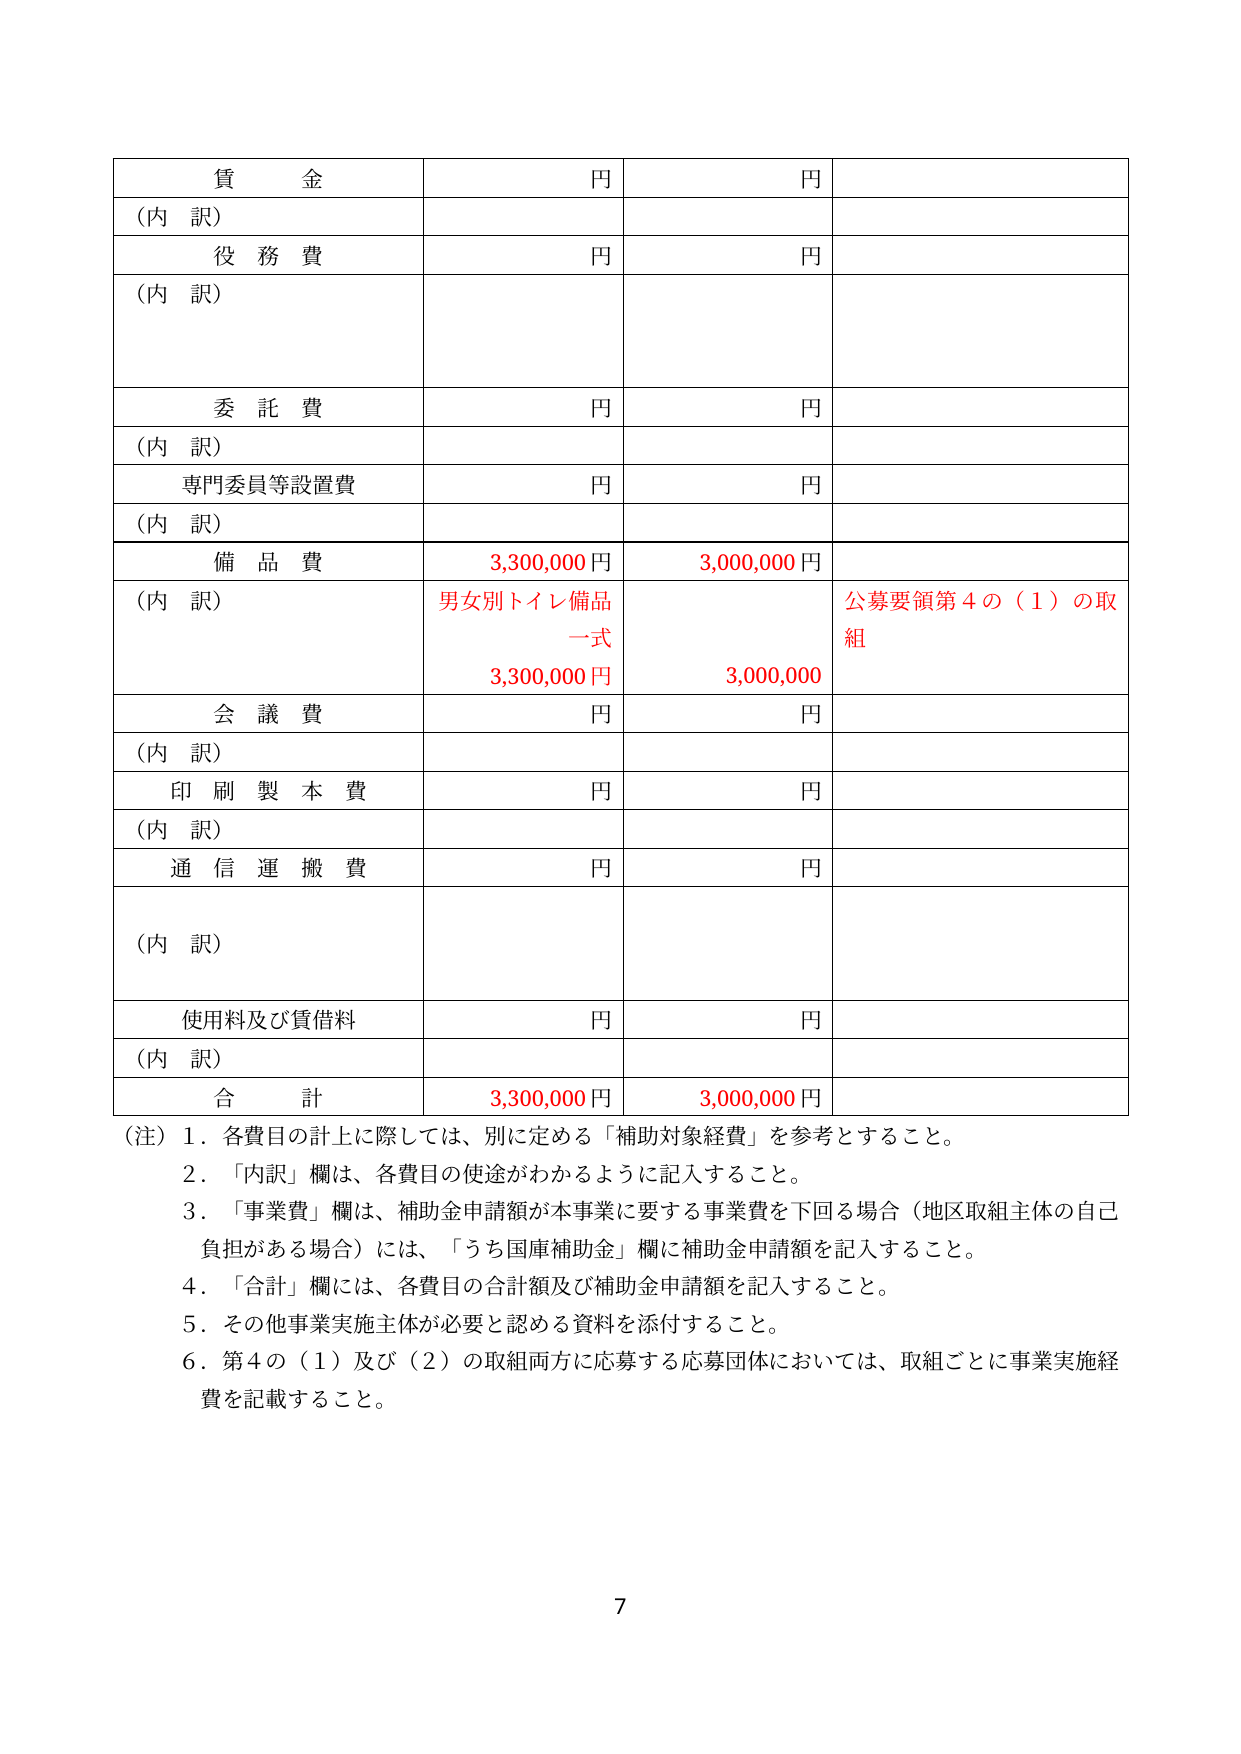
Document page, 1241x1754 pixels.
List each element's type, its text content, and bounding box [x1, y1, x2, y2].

table_cell （内 訳） [114, 198, 423, 235]
table_cell 円 [424, 465, 623, 503]
table_cell 会 議 費 [114, 695, 423, 732]
table_cell [624, 427, 832, 464]
table_cell 役 務 費 [114, 236, 423, 274]
table_cell [424, 1039, 623, 1077]
table_cell [833, 159, 1128, 197]
table_cell [833, 465, 1128, 503]
table_cell 円 [424, 1001, 623, 1038]
table_cell [833, 772, 1128, 809]
table_cell 通 信 運 搬 費 [114, 849, 423, 886]
text ６．第４の（１）及び（２）の取組両方に応募する応募団体においては、取組ごとに事業実施経費を記載すること。 [178, 1341, 1128, 1416]
table_cell [624, 810, 832, 848]
table_cell [424, 810, 623, 848]
table_cell [424, 504, 623, 541]
table_cell [833, 1078, 1128, 1115]
table_cell 円 [624, 1001, 832, 1038]
table_cell [833, 198, 1128, 235]
table_cell [424, 733, 623, 771]
table_cell （内 訳） [114, 733, 423, 771]
table_cell [833, 543, 1128, 580]
table_cell 専門委員等設置費 [114, 465, 423, 503]
text ３．「事業費」欄は、補助金申請額が本事業に要する事業費を下回る場合（地区取組主体の自己負担がある場合）には、「うち国庫補助金」欄に補助金申請額を記入すること。 [178, 1191, 1128, 1266]
table_cell 円 [624, 159, 832, 197]
table_cell （内 訳） [114, 581, 423, 693]
table_cell [624, 275, 832, 387]
table_cell （内 訳） [114, 275, 423, 387]
table_cell 円 [624, 388, 832, 426]
table_cell [833, 810, 1128, 848]
table_cell [833, 849, 1128, 886]
table_cell [624, 1039, 832, 1077]
table_cell 円 [624, 849, 832, 886]
table_cell [833, 504, 1128, 541]
table_cell 使用料及び賃借料 [114, 1001, 423, 1038]
table_cell 備 品 費 [114, 543, 423, 580]
table_cell 合 計 [114, 1078, 423, 1115]
table_cell [833, 1001, 1128, 1038]
text ５．その他事業実施主体が必要と認める資料を添付すること。 [178, 1304, 1128, 1341]
table_cell 3,300,000円 [424, 543, 623, 580]
table_cell （内 訳） [114, 810, 423, 848]
table_cell 賃 金 [114, 159, 423, 197]
table_cell 公募要領第４の（１）の取組 [833, 581, 1128, 693]
table_cell （内 訳） [114, 504, 423, 541]
table_cell 3,000,000円 [624, 543, 832, 580]
table_cell 円 [624, 695, 832, 732]
table_cell [833, 388, 1128, 426]
table_cell 3,300,000円 [424, 1078, 623, 1115]
table_cell [624, 733, 832, 771]
table_cell [833, 1039, 1128, 1077]
table_cell 円 [424, 236, 623, 274]
table_cell [624, 198, 832, 235]
table_cell [624, 887, 832, 1000]
table_cell （内 訳） [114, 427, 423, 464]
table_cell 3,000,000 [624, 581, 832, 693]
table_cell 円 [624, 465, 832, 503]
table_cell 円 [424, 159, 623, 197]
table_cell 円 [424, 772, 623, 809]
table_cell [833, 275, 1128, 387]
table_cell [624, 504, 832, 541]
table_cell 円 [624, 236, 832, 274]
table_cell 円 [424, 388, 623, 426]
table_cell [424, 198, 623, 235]
table_cell [833, 695, 1128, 732]
table_cell （内 訳） [114, 887, 423, 1000]
table_cell 円 [624, 772, 832, 809]
table_cell [424, 427, 623, 464]
table_cell [833, 733, 1128, 771]
table_cell 男女別トイレ備品一式 3,300,000円 [424, 581, 623, 693]
table_cell [424, 887, 623, 1000]
text ４．「合計」欄には、各費目の合計額及び補助金申請額を記入すること。 [178, 1266, 1128, 1304]
table_cell [833, 236, 1128, 274]
table_cell [424, 275, 623, 387]
table_cell 円 [424, 849, 623, 886]
table_cell 委 託 費 [114, 388, 423, 426]
table_cell [833, 427, 1128, 464]
table_cell （内 訳） [114, 1039, 423, 1077]
table_cell [833, 887, 1128, 1000]
table_cell 印 刷 製 本 費 [114, 772, 423, 809]
table_cell 円 [424, 695, 623, 732]
table_cell 3,000,000円 [624, 1078, 832, 1115]
text （注）１．各費目の計上に際しては、別に定める「補助対象経費」を参考とすること。 [112, 1116, 1128, 1154]
text ２．「内訳」欄は、各費目の使途がわかるように記入すること。 [112, 1154, 1128, 1191]
